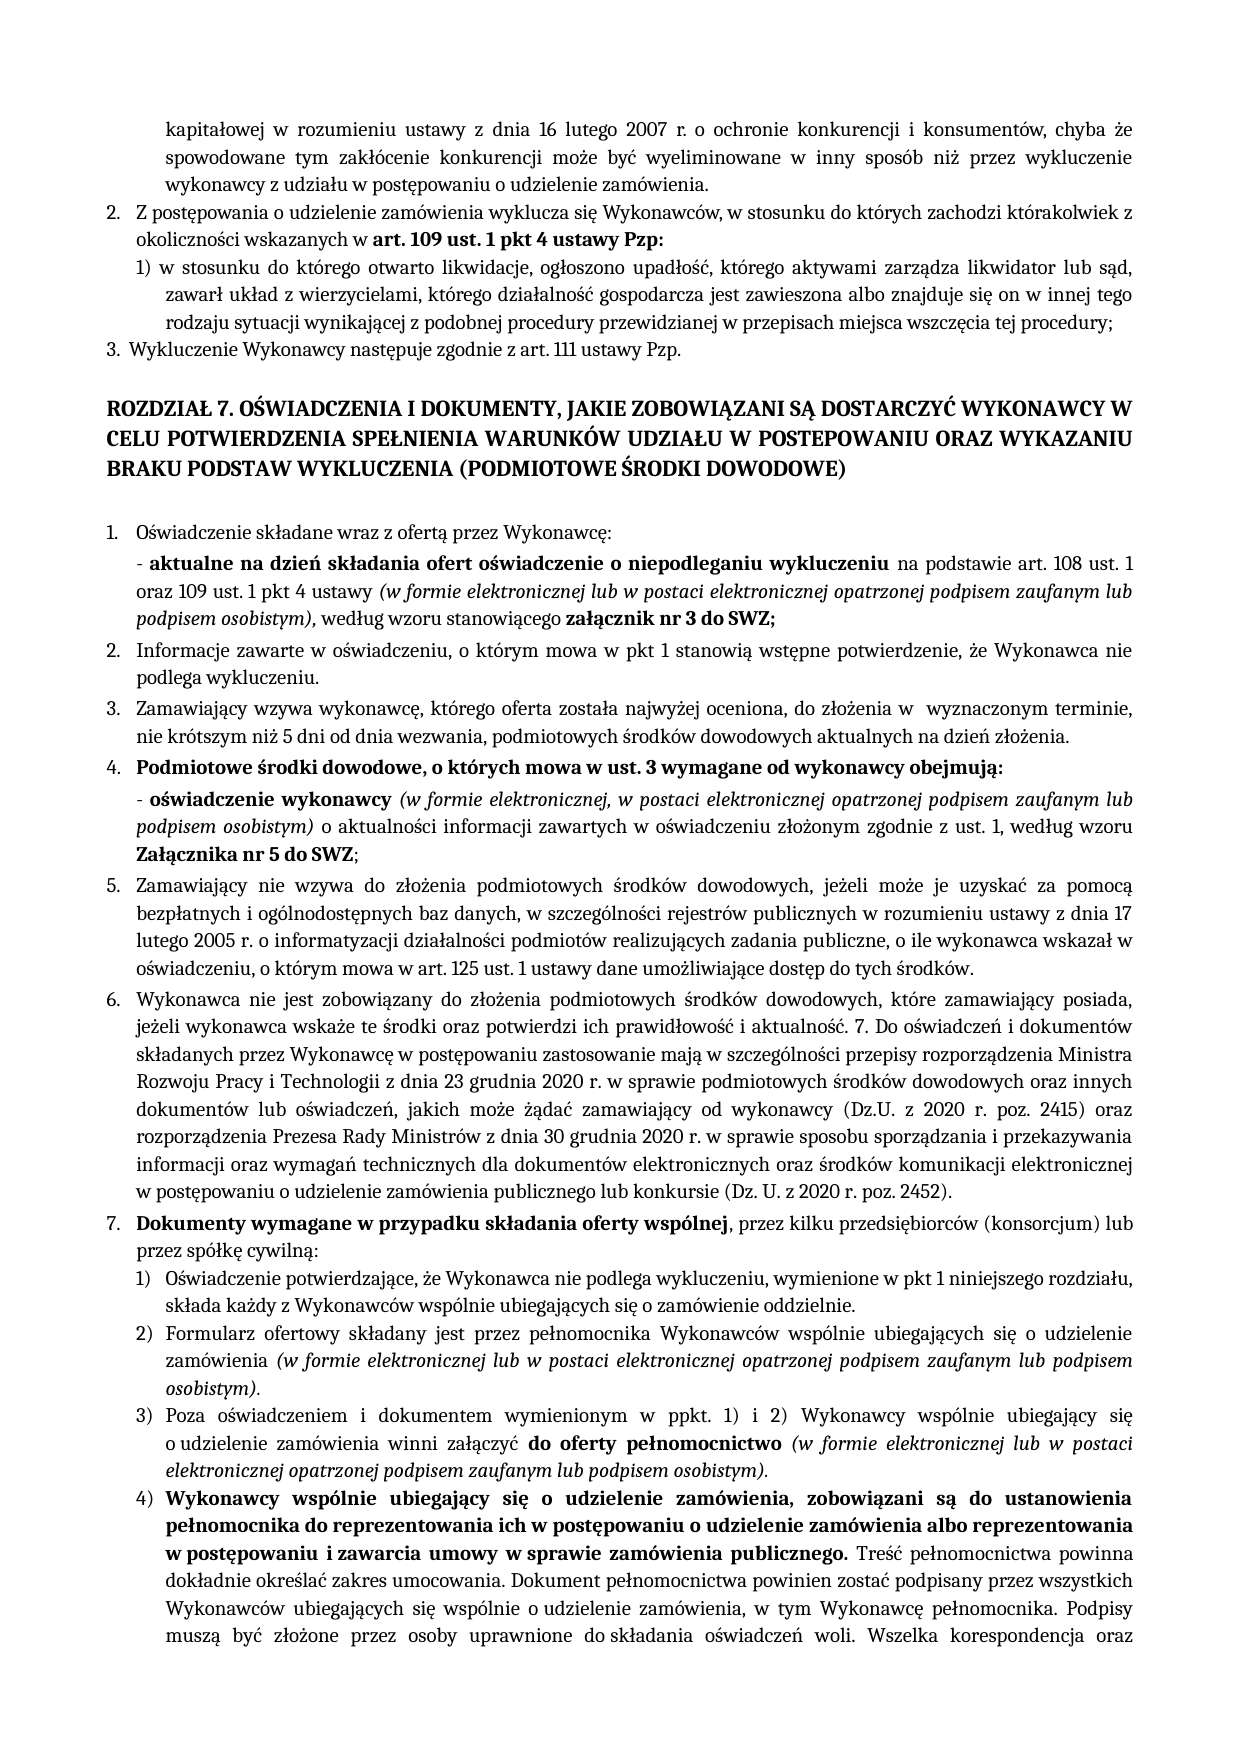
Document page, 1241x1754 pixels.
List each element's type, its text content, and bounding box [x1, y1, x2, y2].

text 1) w stosunku do którego otwarto likwidacje, ogłoszono upadłość, którego aktywami zarządza likwidator lub sąd, zawarł układ z wierzycielami, którego działalność gospodarcza jest zawieszona albo znajduje się on w innej tego rodzaju sytuacji wynikającej z podobnej procedury przewidzianej w przepisach miejsca wszczęcia tej procedury; [136, 256, 1134, 334]
list Dokumenty wymagane w przypadku składania oferty wspólnej, przez kilku przedsiębiorców (konsorcjum) lub przez spółkę cywilną: [106, 1211, 1134, 1263]
list - aktualne na dzień składania ofert oświadczenie o niepodleganiu wykluczeniu na podstawie art. 108 ust. 1 oraz 109 ust. 1 pkt 4 ustawy (w formie elektronicznej lub w postaci elektronicznej opatrzonej podpisem zaufanym lub podpisem osobistym), według wzoru stanowiącego załącznik nr 3 do SWZ; [136, 552, 1134, 631]
list - oświadczenie wykonawcy (w formie elektronicznej, w postaci elektronicznej opatrzonej podpisem zaufanym lub podpisem osobistym) o aktualności informacji zawartych w oświadczeniu złożonym zgodnie z ust. 1, według wzoru Załącznika nr 5 do SWZ; [136, 787, 1134, 866]
list Z postępowania o udzielenie zamówienia wyklucza się Wykonawców, w stosunku do których zachodzi którakolwiek z okoliczności wskazanych w art. 109 ust. 1 pkt 4 ustawy Pzp: [106, 201, 1134, 252]
list Formularz ofertowy składany jest przez pełnomocnika Wykonawców wspólnie ubiegających się o udzielenie zamówienia (w formie elektronicznej lub w postaci elektronicznej opatrzonej podpisem zaufanym lub podpisem osobistym). [136, 1321, 1134, 1400]
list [136, 118, 1134, 197]
list Zamawiający wzywa wykonawcę, którego oferta została najwyżej oceniona, do złożenia w wyznaczonym terminie, nie krótszym niż 5 dni od dnia wezwania, podmiotowych środków dowodowych aktualnych na dzień złożenia. [106, 697, 1134, 748]
list Oświadczenie składane wraz z ofertą przez Wykonawcę: [106, 521, 1134, 544]
list Zamawiający nie wzywa do złożenia podmiotowych środków dowodowych, jeżeli może je uzyskać za pomocą bezpłatnych i ogólnodostępnych baz danych, w szczególności rejestrów publicznych w rozumieniu ustawy z dnia 17 lutego 2005 r. o informatyzacji działalności podmiotów realizujących zadania publiczne, o ile wykonawca wskazał w oświadczeniu, o którym mowa w art. 125 ust. 1 ustawy dane umożliwiające dostęp do tych środków. [106, 874, 1134, 980]
list Informacje zawarte w oświadczeniu, o którym mowa w pkt 1 stanowią wstępne potwierdzenie, że Wykonawca nie podlega wykluczeniu. [106, 638, 1134, 690]
list Podmiotowe środki dowodowe, o których mowa w ust. 3 wymagane od wykonawcy obejmują: [106, 756, 1134, 780]
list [136, 1486, 1134, 1648]
text ROZDZIAŁ 7. OŚWIADCZENIA I DOKUMENTY, JAKIE ZOBOWIĄZANI SĄ DOSTARCZYĆ WYKONAWCY W CELU POTWIERDZENIA SPEŁNIENIA WARUNKÓW UDZIAŁU W POSTEPOWANIU ORAZ WYKAZANIU BRAKU PODSTAW WYKLUCZENIA (PODMIOTOWE ŚRODKI DOWODOWE) [106, 396, 1134, 483]
list Wykonawca nie jest zobowiązany do złożenia podmiotowych środków dowodowych, które zamawiający posiada, jeżeli wykonawca wskaże te środki oraz potwierdzi ich prawidłowość i aktualność. 7. Do oświadczeń i dokumentów składanych przez Wykonawcę w postępowaniu zastosowanie mają w szczególności przepisy rozporządzenia Ministra Rozwoju Pracy i Technologii z dnia 23 grudnia 2020 r. w sprawie podmiotowych środków dowodowych oraz innych dokumentów lub oświadczeń, jakich może żądać zamawiający od wykonawcy (Dz.U. z 2020 r. poz. 2415) oraz rozporządzenia Prezesa Rady Ministrów z dnia 30 grudnia 2020 r. w sprawie sposobu sporządzania i przekazywania informacji oraz wymagań technicznych dla dokumentów elektronicznych oraz środków komunikacji elektronicznej w postępowaniu o udzielenie zamówienia publicznego lub konkursie (Dz. U. z 2020 r. poz. 2452). [106, 987, 1134, 1204]
list Oświadczenie potwierdzające, że Wykonawca nie podlega wykluczeniu, wymienione w pkt 1 niniejszego rozdziału, składa każdy z Wykonawców wspólnie ubiegających się o zamówienie oddzielnie. [136, 1266, 1134, 1318]
text 3. Wykluczenie Wykonawcy następuje zgodnie z art. 111 ustawy Pzp. [106, 338, 1134, 362]
list Poza oświadczeniem i dokumentem wymienionym w ppkt. 1) i 2) Wykonawcy wspólnie ubiegający się o udzielenie zamówienia winni załączyć do oferty pełnomocnictwo (w formie elektronicznej lub w postaci elektronicznej opatrzonej podpisem zaufanym lub podpisem osobistym). [136, 1404, 1134, 1483]
